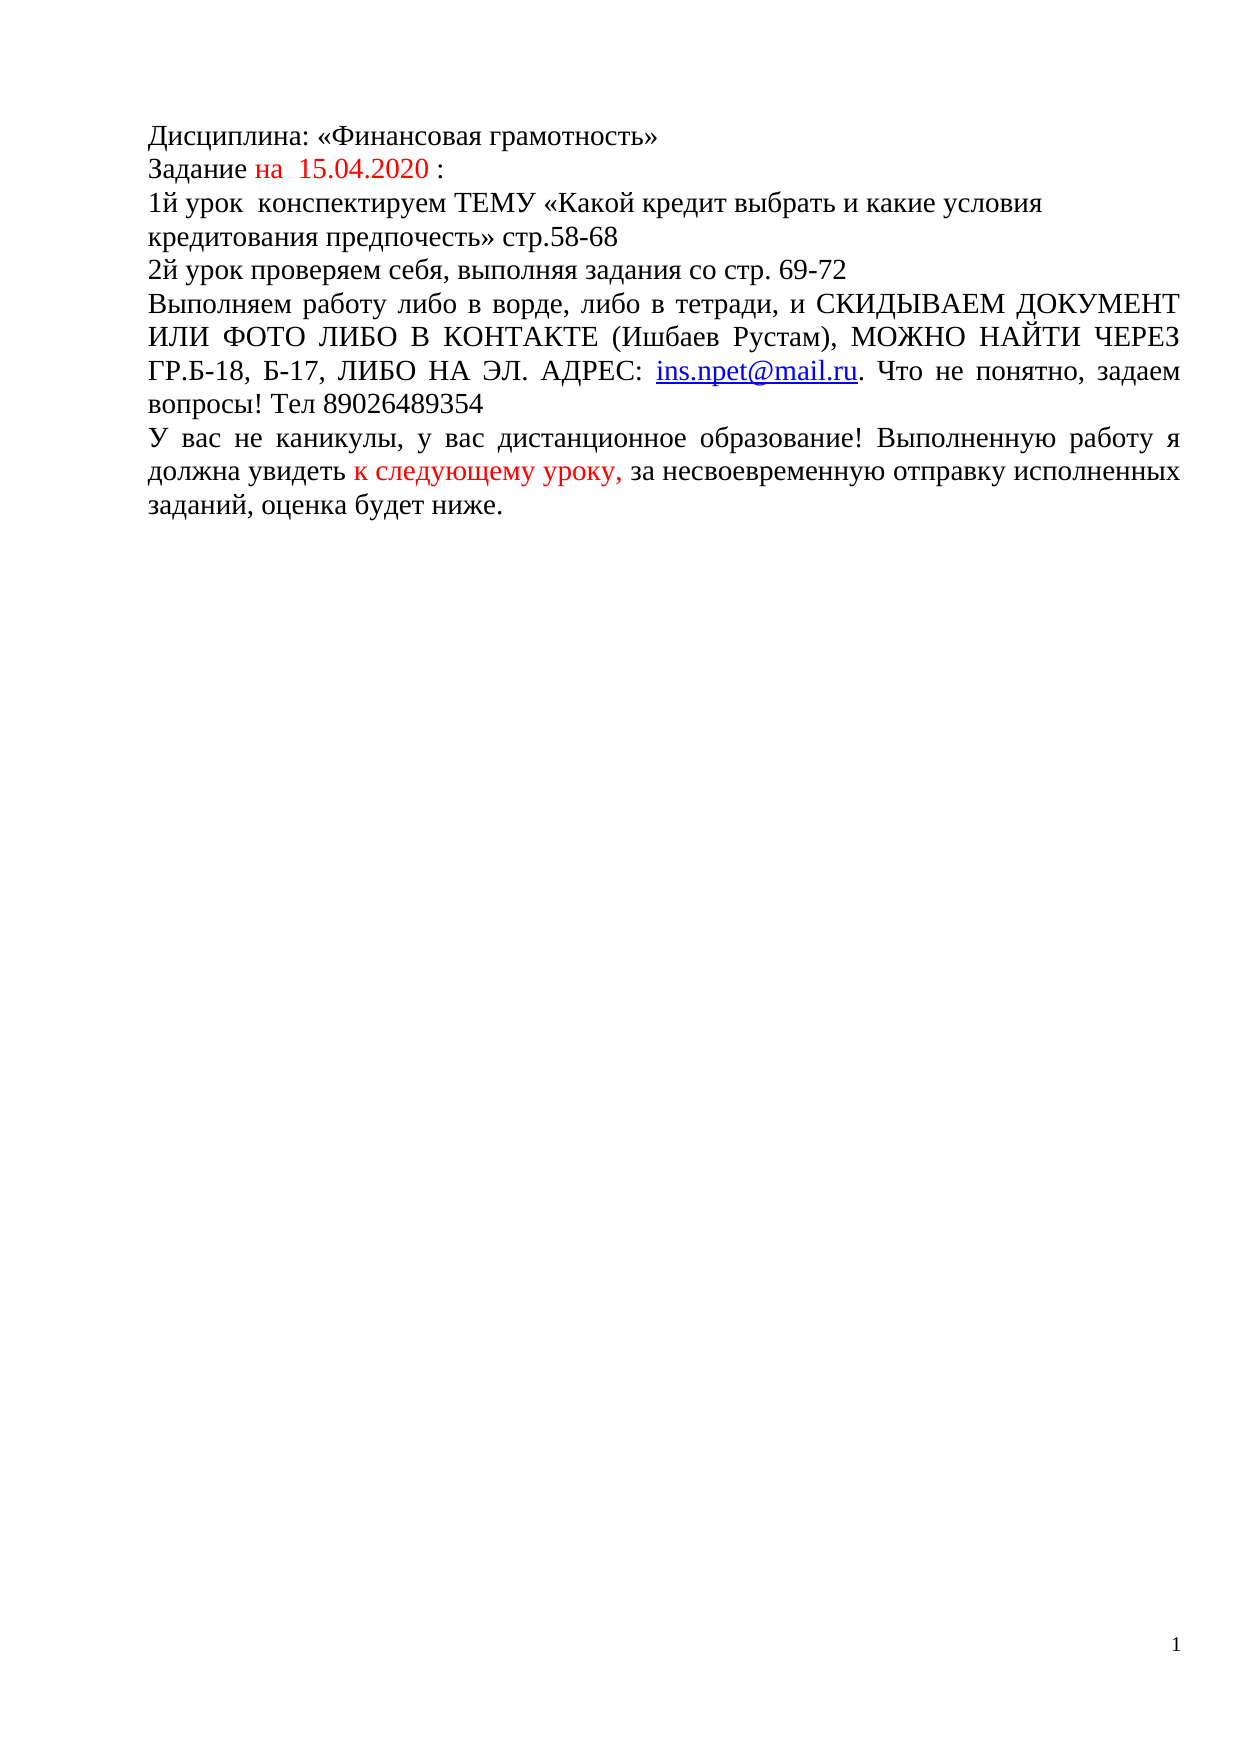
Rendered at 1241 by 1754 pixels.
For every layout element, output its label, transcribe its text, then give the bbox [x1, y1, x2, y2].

text Задание на 15.04.2020 : [148, 152, 1181, 185]
text У вас не каникулы, у вас дистанционное образование! Выполненную работу я должна увидеть к следующему уроку, за несвоевременную отправку исполненных заданий, оценка будет ниже. [148, 420, 1181, 521]
text Дисциплина: «Финансовая грамотность» [148, 118, 1181, 152]
text 2й урок проверяем себя, выполняя задания со стр. 69-72 [148, 252, 1181, 286]
text 1й урок конспектируем ТЕМУ «Какой кредит выбрать и какие условия кредитования предпочесть» стр.58-68 [148, 185, 1181, 252]
text Выполняем работу либо в ворде, либо в тетради, и СКИДЫВАЕМ ДОКУМЕНТ ИЛИ ФОТО ЛИБО В КОНТАКТЕ (Ишбаев Рустам), МОЖНО НАЙТИ ЧЕРЕЗ ГР.Б-18, Б-17, ЛИБО НА ЭЛ. АДРЕС: ins.npet@mail.ru. Что не понятно, задаем вопросы! Тел 89026489354 [148, 286, 1181, 420]
